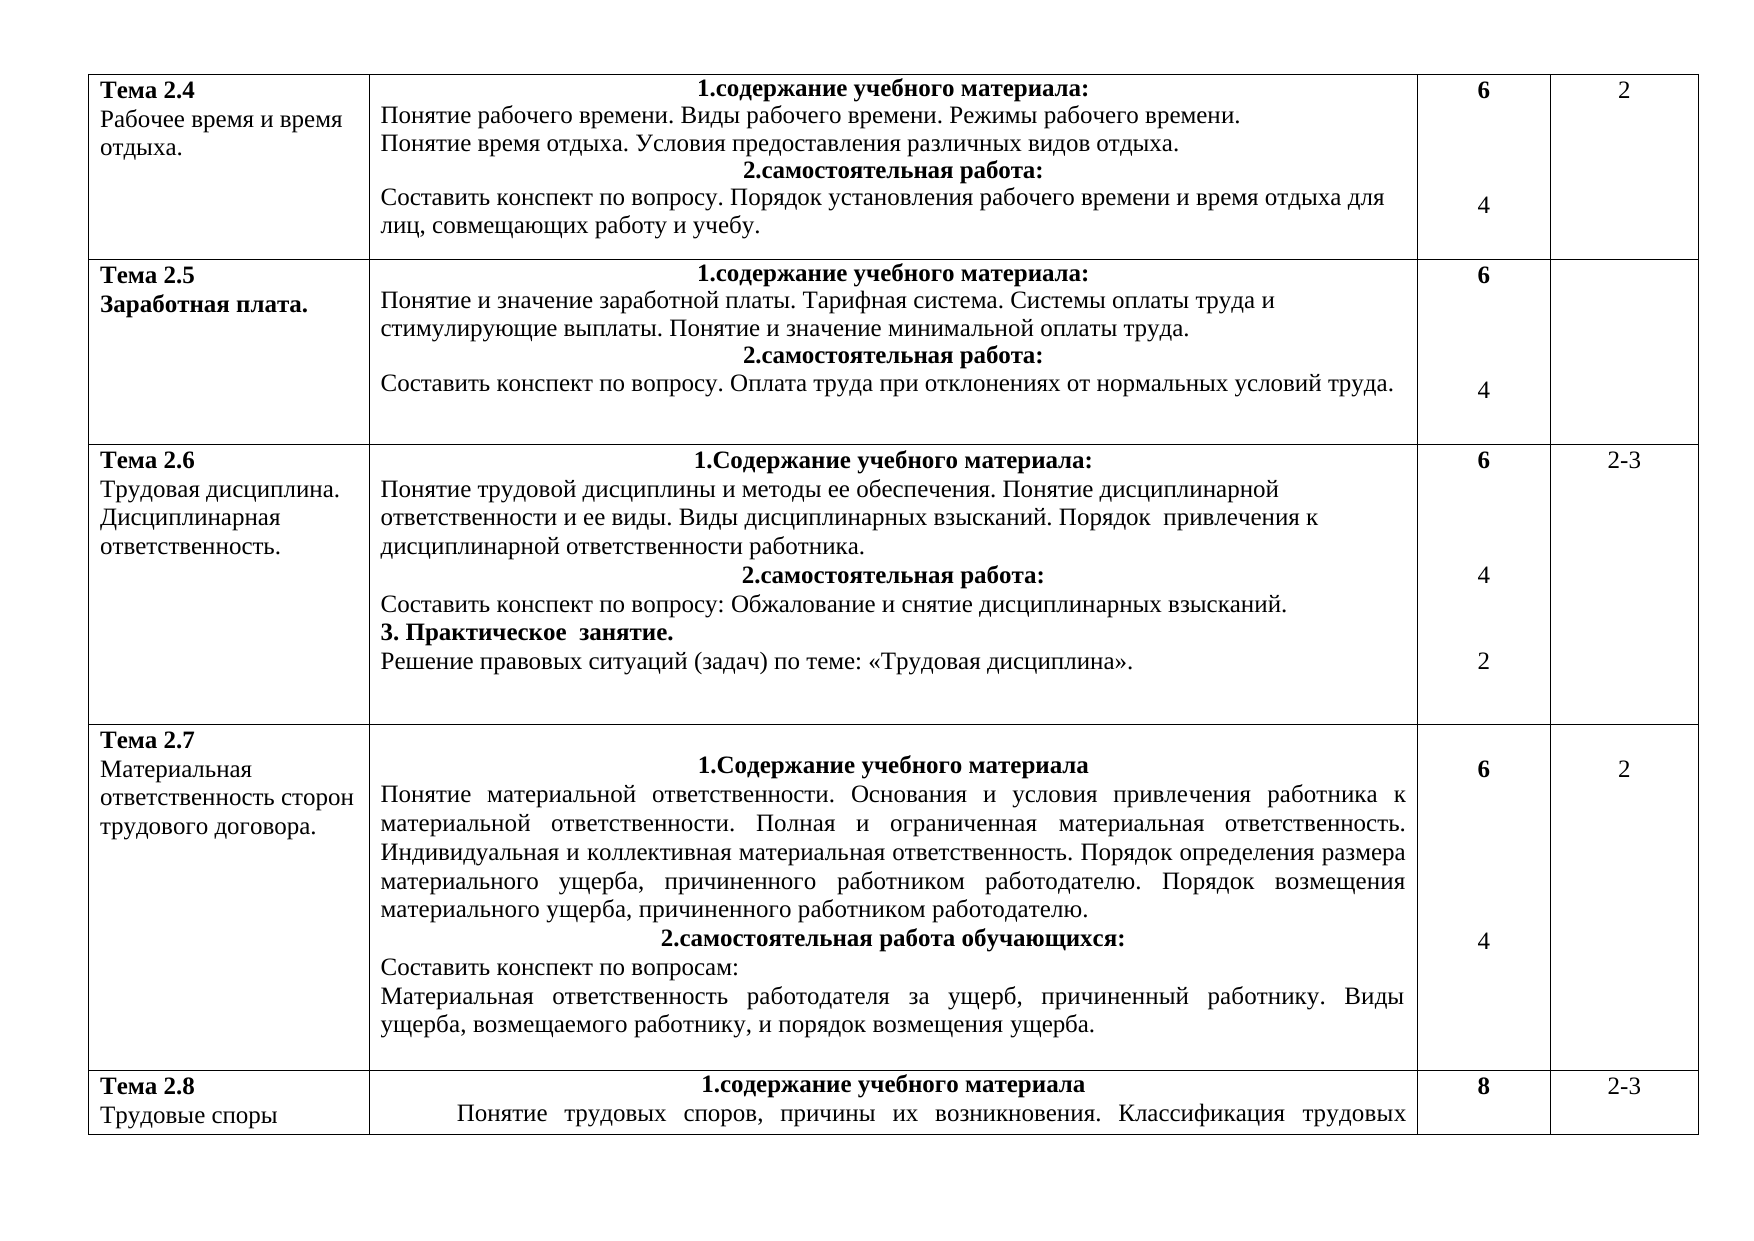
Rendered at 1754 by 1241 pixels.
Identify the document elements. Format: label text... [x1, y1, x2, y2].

table_cell 2-3 [1551, 445, 1698, 724]
table_cell Тема 2.7 Материальная ответственность сторон трудового договора. [89, 725, 369, 1070]
table_cell Тема 2.5 Заработная плата. [89, 260, 369, 444]
table_cell 2 [1551, 725, 1698, 1070]
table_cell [370, 1071, 1417, 1134]
table_cell 6 4 2 [1418, 445, 1550, 724]
table_cell Тема 2.6 Трудовая дисциплина. Дисциплинарная ответственность. [89, 445, 369, 724]
table_cell 6 4 [1418, 725, 1550, 1070]
table_cell 1.Содержание учебного материала: Понятие трудовой дисциплины и методы ее обеспечения. Понятие дисциплинарной ответственности и ее виды. Виды дисциплинарных взысканий. Порядок привлечения к дисциплинарной ответственности работника. 2.самостоятельная работа: Составить конспект по вопросу: Обжалование и снятие дисциплинарных взысканий. 3. Практическое занятие. Решение правовых ситуаций (задач) по теме: «Трудовая дисциплина». [370, 445, 1417, 724]
table_cell 2-3 [1551, 1071, 1698, 1134]
table_cell Тема 2.4 Рабочее время и время отдыха. [89, 75, 369, 259]
table_cell 6 4 [1418, 75, 1550, 259]
table_cell [1551, 260, 1698, 444]
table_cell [89, 1071, 369, 1134]
table_cell 6 4 [1418, 260, 1550, 444]
table_cell 1.содержание учебного материала: Понятие рабочего времени. Виды рабочего времени. Режимы рабочего времени. Понятие время отдыха. Условия предоставления различных видов отдыха. 2.самостоятельная работа: Составить конспект по вопросу. Порядок установления рабочего времени и время отдыха для лиц, совмещающих работу и учебу. [370, 75, 1417, 259]
table_cell 8 4 [1418, 1071, 1550, 1134]
table_cell 2 [1551, 75, 1698, 259]
table_cell 1.Содержание учебного материала Понятие материальной ответственности. Основания и условия привлечения работника к материальной ответственности. Полная и ограниченная материальная ответственность. Индивидуальная и коллективная материальная ответственность. Порядок определения размера материального ущерба, причиненного работником работодателю. Порядок возмещения материального ущерба, причиненного работником работодателю. 2.самостоятельная работа обучающихся: Составить конспект по вопросам: Материальная ответственность работодателя за ущерб, причиненный работнику. Виды ущерба, возмещаемого работнику, и порядок возмещения ущерба. [370, 725, 1417, 1070]
table_cell 1.содержание учебного материала: Понятие и значение заработной платы. Тарифная система. Системы оплаты труда и стимулирующие выплаты. Понятие и значение минимальной оплаты труда. 2.самостоятельная работа: Составить конспект по вопросу. Оплата труда при отклонениях от нормальных условий труда. [370, 260, 1417, 444]
